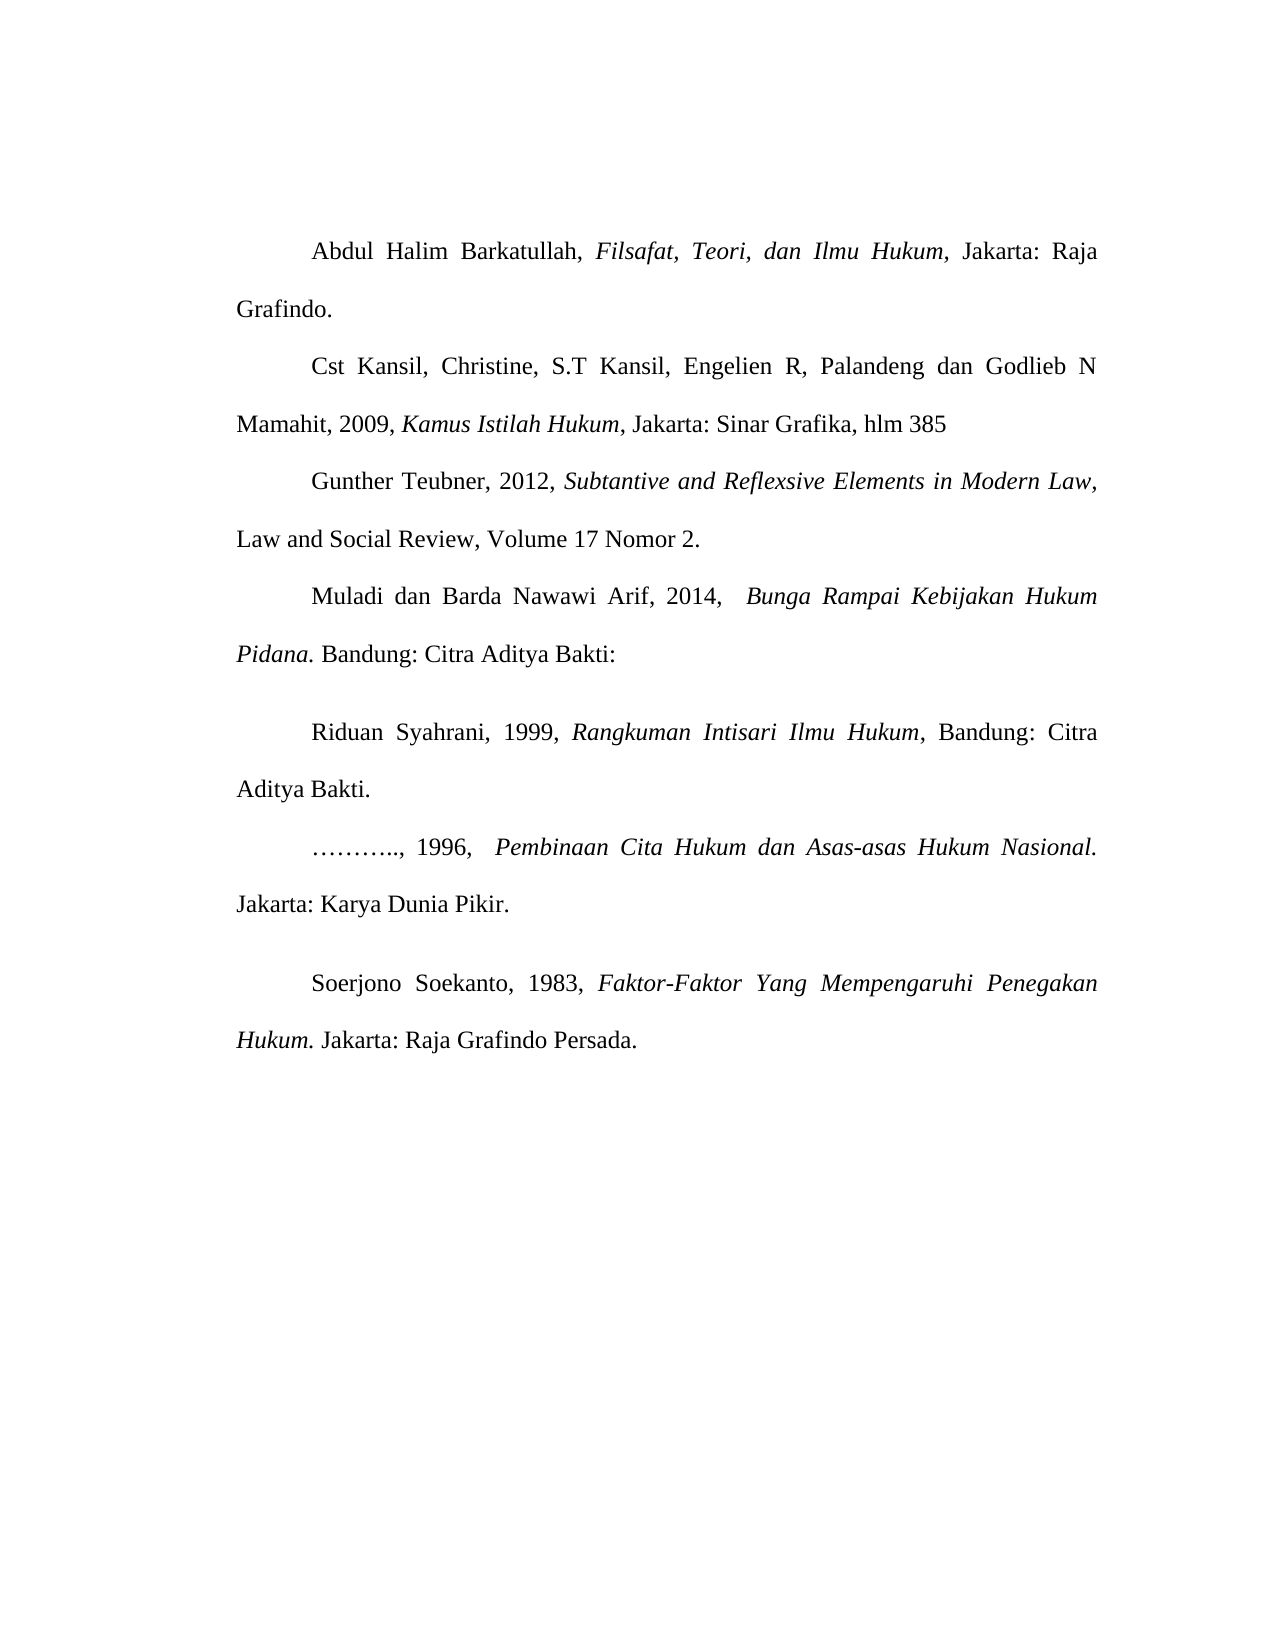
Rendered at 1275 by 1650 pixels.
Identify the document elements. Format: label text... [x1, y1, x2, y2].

text Riduan Syahrani, 1999, Rangkuman Intisari Ilmu Hukum, Bandung: Citra Aditya Bakti. [236, 717, 1098, 803]
text Abdul Halim Barkatullah, Filsafat, Teori, dan Ilmu Hukum, Jakarta: Raja Grafindo. [236, 236, 1098, 322]
text Soerjono Soekanto, 1983, Faktor-Faktor Yang Mempengaruhi Penegakan Hukum. Jakarta: Raja Grafindo Persada. [236, 968, 1098, 1054]
text ……….., 1996, Pembinaan Cita Hukum dan Asas-asas Hukum Nasional. Jakarta: Karya Dunia Pikir. [236, 832, 1098, 918]
text Gunther Teubner, 2012, Subtantive and Reflexsive Elements in Modern Law, Law and Social Review, Volume 17 Nomor 2. [236, 466, 1098, 552]
text Muladi dan Barda Nawawi Arif, 2014, Bunga Rampai Kebijakan Hukum Pidana. Bandung: Citra Aditya Bakti: [236, 581, 1098, 667]
text Cst Kansil, Christine, S.T Kansil, Engelien R, Palandeng dan Godlieb N Mamahit, 2009, Kamus Istilah Hukum, Jakarta: Sinar Grafika, hlm 385 [236, 351, 1098, 437]
